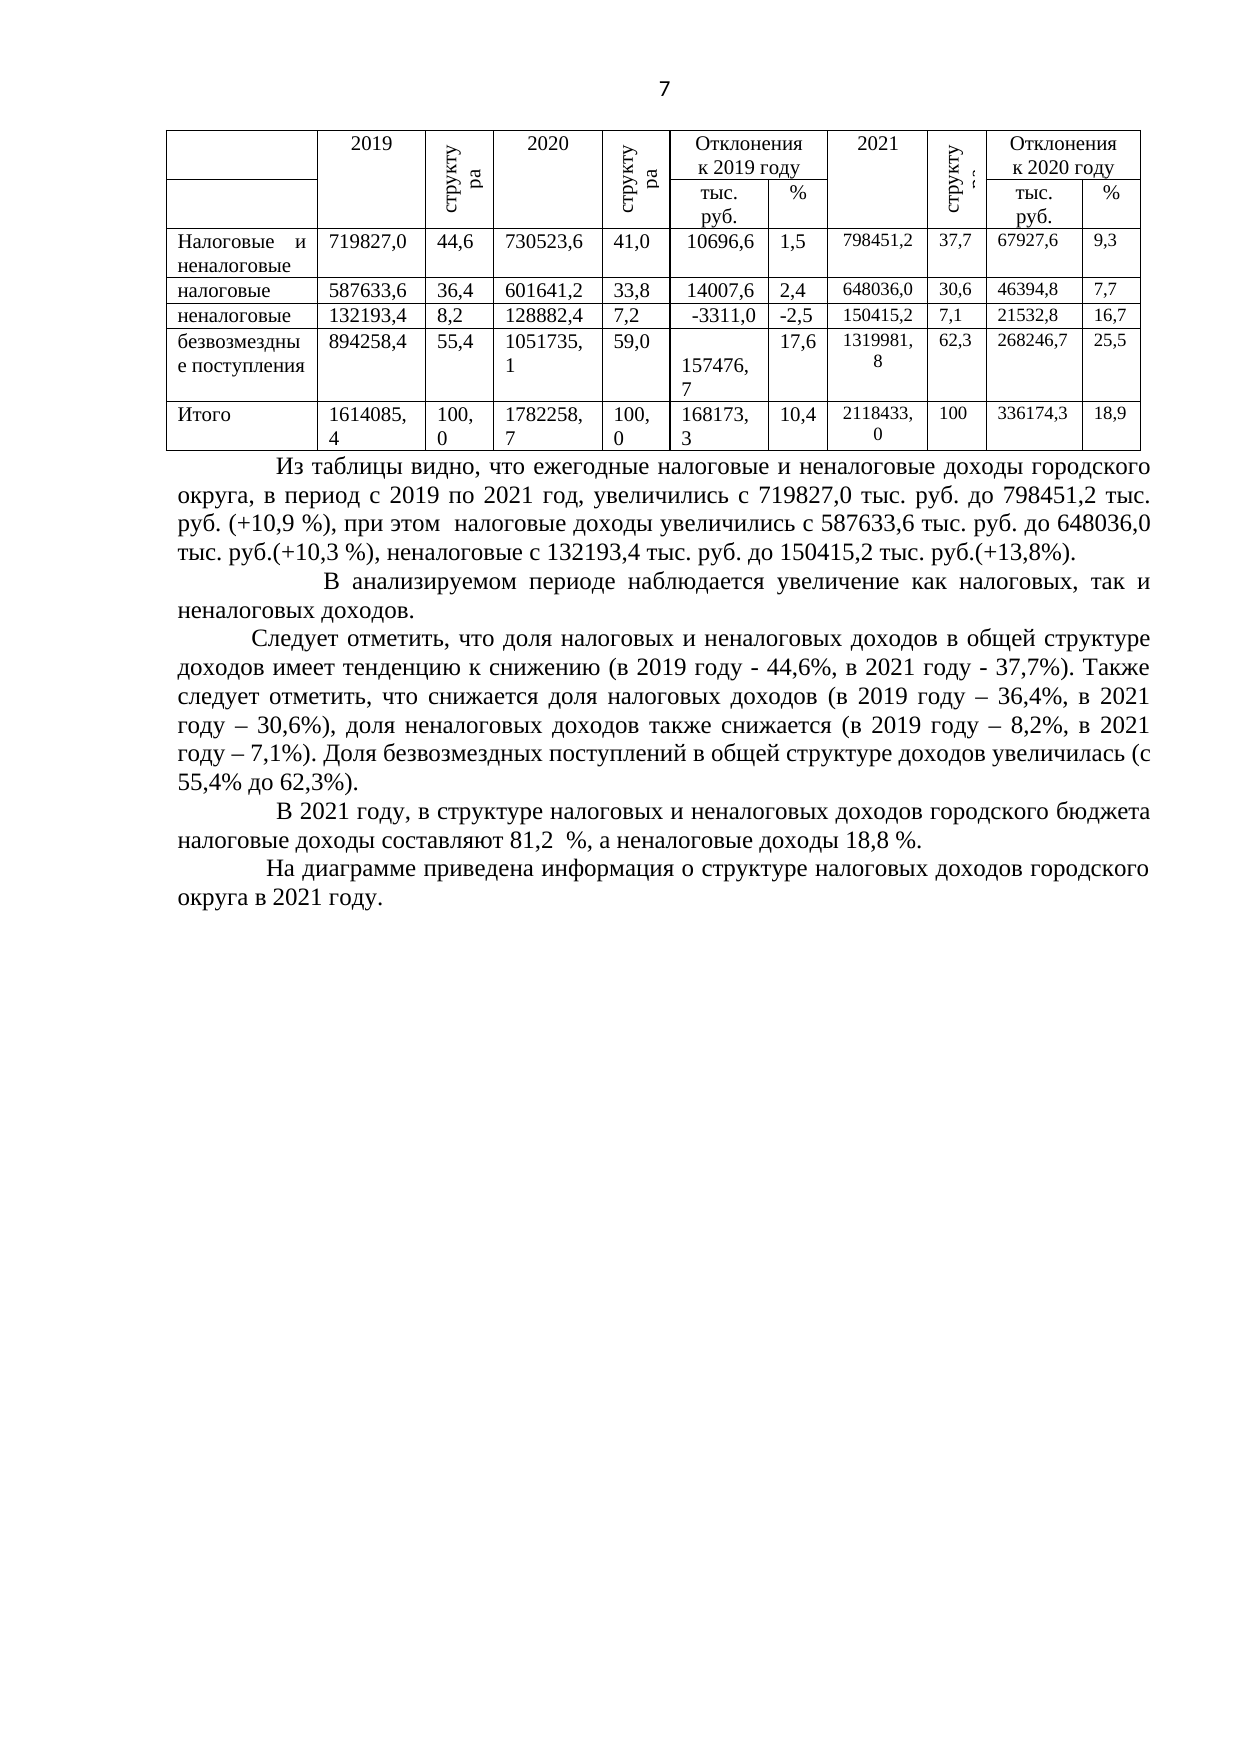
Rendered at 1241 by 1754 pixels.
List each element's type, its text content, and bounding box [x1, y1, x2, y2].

table_cell 17,6 [769, 329, 827, 401]
text Следует отметить, что доля налоговых и неналоговых доходов в общей структуре доходов имеет тенденцию к снижению (в 2019 году - 44,6%, в 2021 году - 37,7%). Также следует отметить, что снижается доля налоговых доходов (в 2019 году – 36,4%, в 2021 году – 30,6%), доля неналоговых доходов также снижается (в 2019 году – 8,2%, в 2021 году – 7,1%). Доля безвозмездных поступлений в общей структуре доходов увеличилась (с 55,4% до 62,3%). [177, 623, 1152, 796]
table_cell 1319981,8 [828, 329, 927, 401]
table_header 2020 [494, 131, 602, 228]
table_cell 2,4 [769, 278, 827, 302]
table_cell 33,8 [603, 278, 669, 302]
table_cell 10696,6 [671, 229, 768, 277]
table_cell налоговые [167, 278, 317, 302]
table_cell 601641,2 [494, 278, 602, 302]
table_cell 18,9 [1083, 402, 1140, 450]
text В анализируемом периоде наблюдается увеличение как налоговых, так и неналоговых доходов. [177, 566, 1152, 623]
table_cell безвозмездные поступления [167, 329, 317, 401]
table_header [167, 131, 317, 179]
table_header структура [426, 131, 493, 228]
table_cell 8,2 [426, 304, 493, 327]
table_cell 150415,2 [828, 304, 927, 327]
table_cell 59,0 [603, 329, 669, 401]
table_cell 44,6 [426, 229, 493, 277]
text В 2021 году, в структуре налоговых и неналоговых доходов городского бюджета налоговые доходы составляют 81,2 %, а неналоговые доходы 18,8 %. [177, 796, 1152, 853]
table_cell неналоговые [167, 304, 317, 327]
table_cell 46394,8 [987, 278, 1082, 302]
table_cell % [1083, 180, 1140, 228]
table_cell 157476,7 [671, 329, 768, 401]
table_cell 798451,2 [828, 229, 927, 277]
table_cell 100 [928, 402, 986, 450]
text На диаграмме приведена информация о структуре налоговых доходов городского округа в 2021 году. [177, 853, 1152, 911]
table_cell 21532,8 [987, 304, 1082, 327]
table_header 2019 [318, 131, 425, 228]
table_header структура [603, 131, 669, 228]
table_cell 128882,4 [494, 304, 602, 327]
table_header 2021 [828, 131, 927, 228]
table_cell 41,0 [603, 229, 669, 277]
table_cell 10,4 [769, 402, 827, 450]
table_cell 36,4 [426, 278, 493, 302]
table_cell 730523,6 [494, 229, 602, 277]
table_cell 55,4 [426, 329, 493, 401]
table_cell 9,3 [1083, 229, 1140, 277]
table_cell 336174,3 [987, 402, 1082, 450]
table_cell 67927,6 [987, 229, 1082, 277]
table_cell 2118433,0 [828, 402, 927, 450]
table_cell 25,5 [1083, 329, 1140, 401]
table_cell 14007,6 [671, 278, 768, 302]
table_cell 1782258,7 [494, 402, 602, 450]
table_header Отклонения к 2020 году [987, 131, 1140, 179]
table_cell 100,0 [603, 402, 669, 450]
table_cell -3311,0 [671, 304, 768, 327]
table_cell Итого [167, 402, 317, 450]
table_cell [167, 180, 317, 228]
table_cell 132193,4 [318, 304, 425, 327]
table_cell 7,1 [928, 304, 986, 327]
table_cell % [769, 180, 827, 228]
table_cell 168173,3 [671, 402, 768, 450]
table_cell 719827,0 [318, 229, 425, 277]
table_cell 1,5 [769, 229, 827, 277]
table_cell 7,7 [1083, 278, 1140, 302]
table_header структура [928, 131, 986, 228]
table_cell 894258,4 [318, 329, 425, 401]
table_cell 1614085,4 [318, 402, 425, 450]
table_cell 648036,0 [828, 278, 927, 302]
table_cell 100,0 [426, 402, 493, 450]
table_cell 30,6 [928, 278, 986, 302]
table_cell 587633,6 [318, 278, 425, 302]
table_cell 268246,7 [987, 329, 1082, 401]
table_header Отклонения к 2019 году [671, 131, 827, 179]
table_cell 7,2 [603, 304, 669, 327]
text Из таблицы видно, что ежегодные налоговые и неналоговые доходы городского округа, в период с 2019 по 2021 год, увеличились с 719827,0 тыс. руб. до 798451,2 тыс. руб. (+10,9 %), при этом налоговые доходы увеличились с 587633,6 тыс. руб. до 648036,0 тыс. руб.(+10,3 %), неналоговые с 132193,4 тыс. руб. до 150415,2 тыс. руб.(+13,8%). [177, 451, 1152, 566]
table_cell -2,5 [769, 304, 827, 327]
table_cell тыс. руб. [987, 180, 1082, 228]
table_cell 62,3 [928, 329, 986, 401]
table_cell 37,7 [928, 229, 986, 277]
table_cell 1051735,1 [494, 329, 602, 401]
table_cell 16,7 [1083, 304, 1140, 327]
table_cell Налоговые и неналоговые [167, 229, 317, 277]
table_cell тыс. руб. [671, 180, 768, 228]
